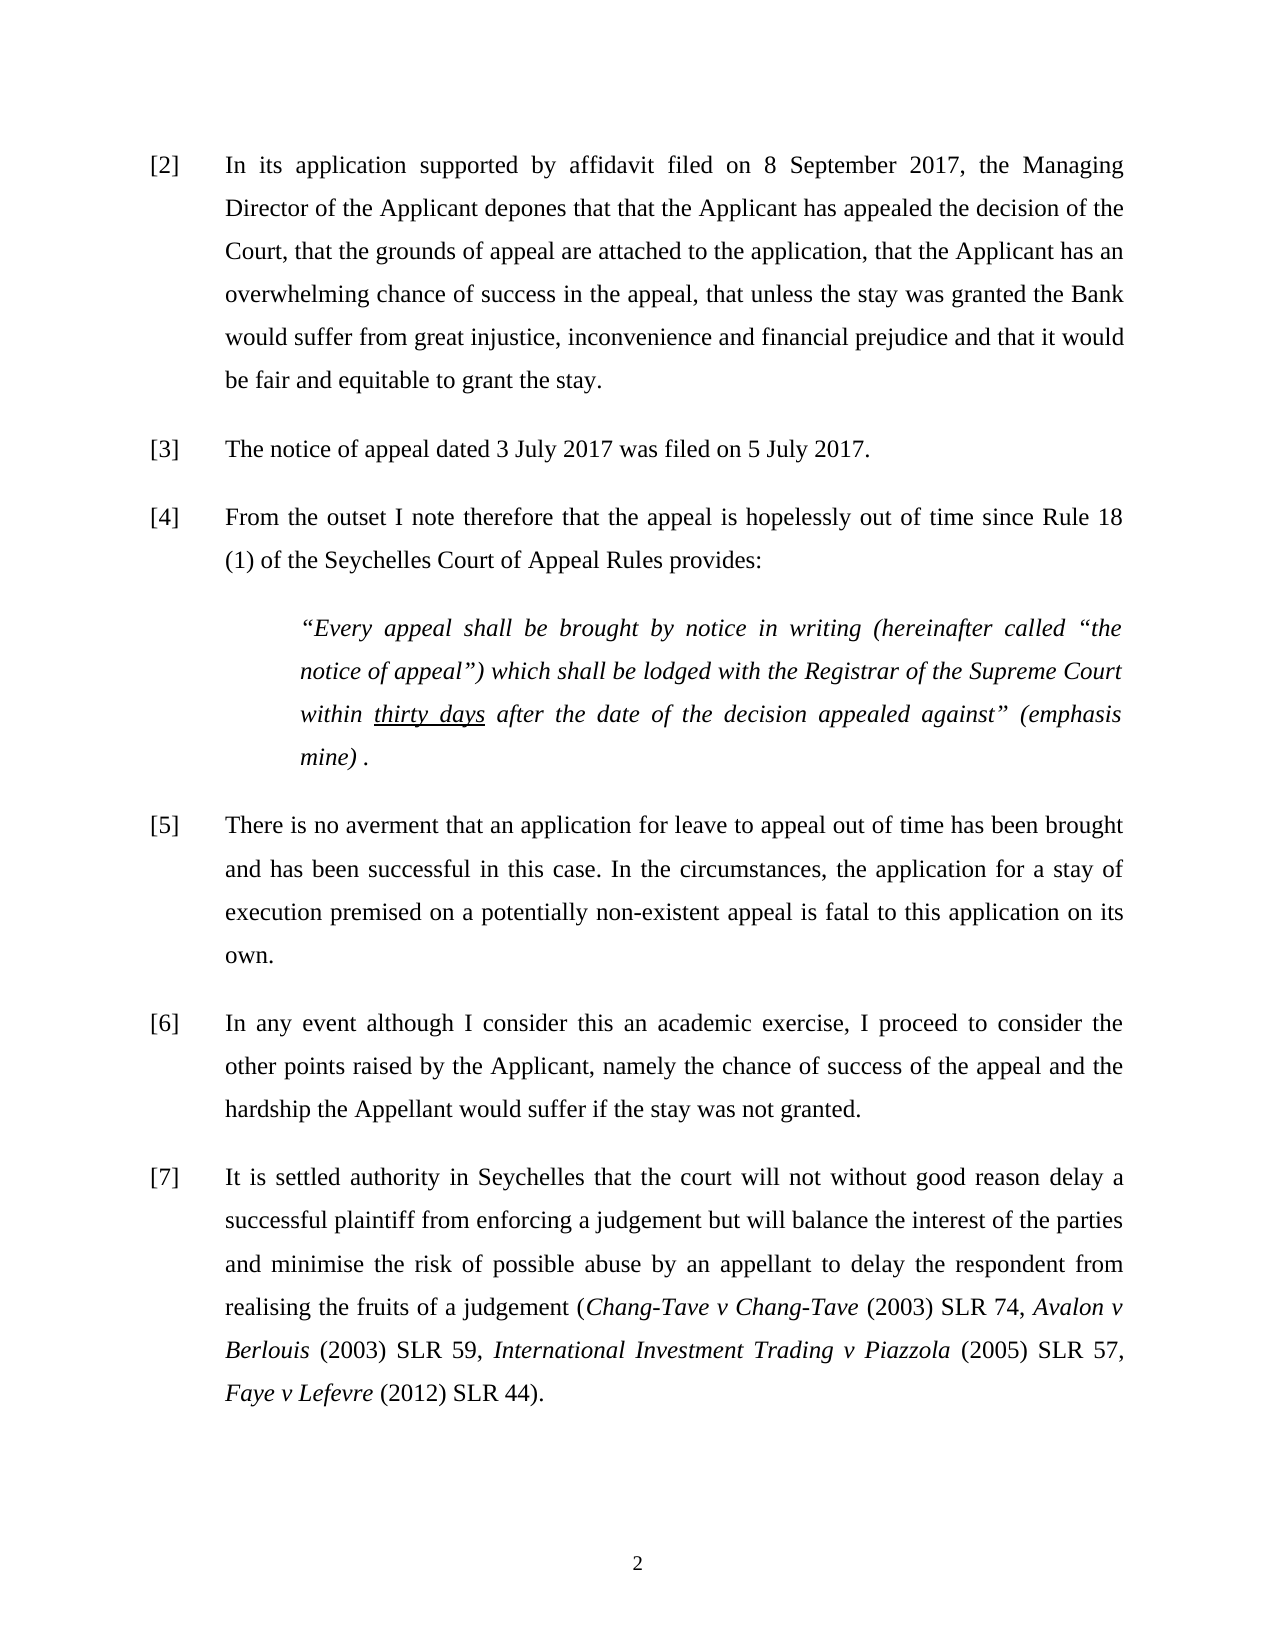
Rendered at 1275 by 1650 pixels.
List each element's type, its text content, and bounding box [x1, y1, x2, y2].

text There is no averment that an application for leave to appeal out of time has been brought and has been successful in this case. In the circumstances, the application for a stay of execution premised on a potentially non-existent appeal is fatal to this application on its own. [150, 811, 1125, 969]
list “Every appeal shall be brought by notice in writing (hereinafter called “the notice of appeal”) which shall be lodged with the Registrar of the Supreme Court within thirty days after the date of the decision appealed against” (emphasis mine) . [300, 613, 1125, 771]
text It is settled authority in Seychelles that the court will not without good reason delay a successful plaintiff from enforcing a judgement but will balance the interest of the parties and minimise the risk of possible abuse by an appellant to delay the respondent from realising the fruits of a judgement (Chang-Tave v Chang-Tave (2003) SLR 74, Avalon v Berlouis (2003) SLR 59, International Investment Trading v Piazzola (2005) SLR 57, Faye v Lefevre (2012) SLR 44). [150, 1162, 1125, 1407]
text The notice of appeal dated 3 July 2017 was filed on 5 July 2017. [150, 434, 1125, 462]
text In any event although I consider this an academic exercise, I proceed to consider the other points raised by the Applicant, namely the chance of success of the appeal and the hardship the Appellant would suffer if the stay was not granted. [150, 1008, 1125, 1123]
text In its application supported by affidavit filed on 8 September 2017, the Managing Director of the Applicant depones that that the Applicant has appealed the decision of the Court, that the grounds of appeal are attached to the application, that the Applicant has an overwhelming chance of success in the appeal, that unless the stay was granted the Bank would suffer from great injustice, inconvenience and financial prejudice and that it would be fair and equitable to grant the stay. [150, 150, 1125, 394]
text From the outset I note therefore that the appeal is hopelessly out of time since Rule 18 (1) of the Seychelles Court of Appeal Rules provides: [150, 502, 1125, 574]
